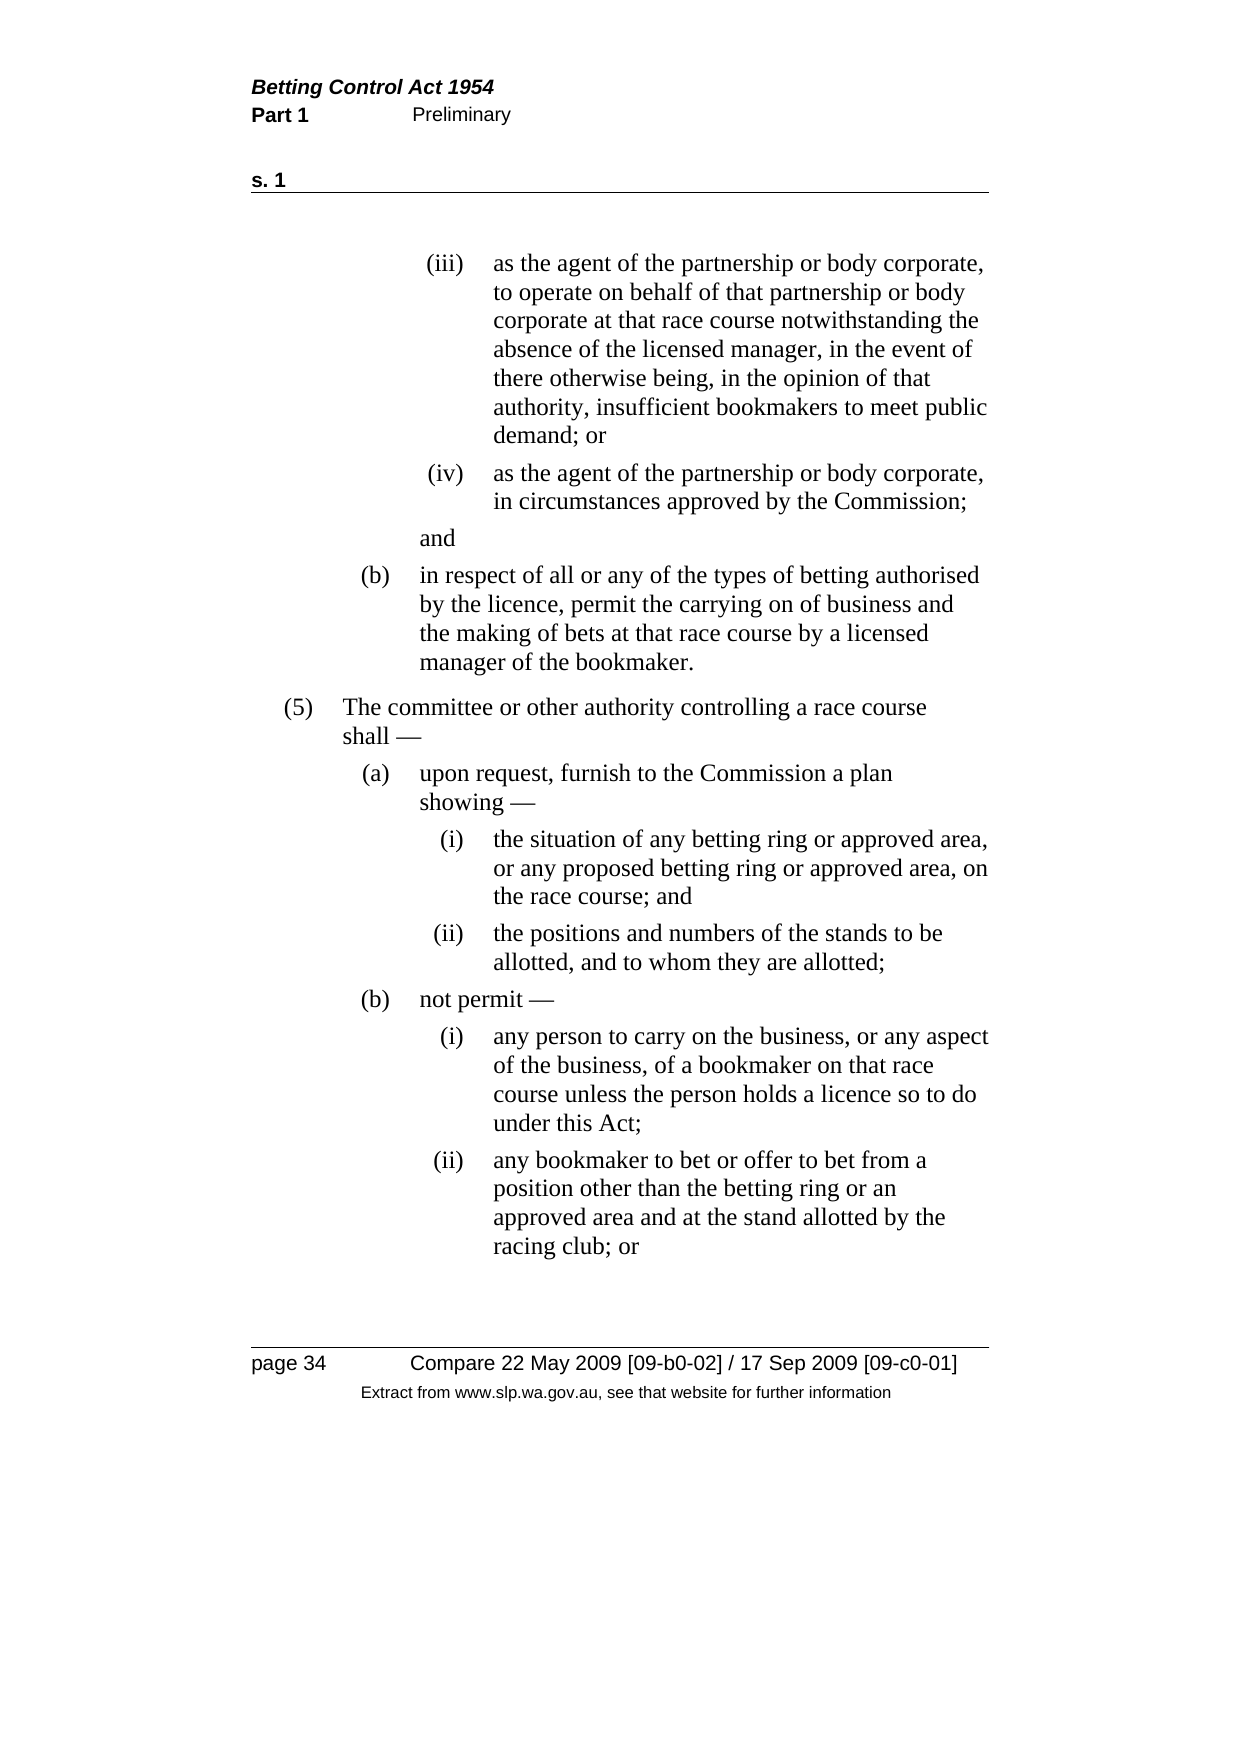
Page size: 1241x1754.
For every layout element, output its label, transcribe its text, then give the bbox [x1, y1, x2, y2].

text (ii) any bookmaker to bet or offer to bet from a position other than the betting ring or an approved area and at the stand allotted by the racing club; or [251, 1145, 989, 1260]
text (b) in respect of all or any of the types of betting authorised by the licence, permit the carrying on of business and the making of bets at that race course by a licensed manager of the bookmaker. [251, 561, 989, 676]
text (a) upon request, furnish to the Commission a plan showing — [251, 758, 989, 816]
text (i) any person to carry on the business, or any aspect of the business, of a bookmaker on that race course unless the person holds a licence so to do under this Act; [251, 1021, 989, 1136]
text (5) The committee or other authority controlling a race course shall — [251, 692, 989, 750]
text (iv) as the agent of the partnership or body corporate, in circumstances approved by the Commission; [251, 458, 989, 515]
text (b) not permit — [251, 984, 989, 1013]
text (iii) as the agent of the partnership or body corporate, to operate on behalf of that partnership or body corporate at that race course notwithstanding the absence of the licensed manager, in the event of there otherwise being, in the opinion of that authority, insufficient bookmakers to meet public demand; or [251, 248, 989, 449]
text and [251, 523, 989, 552]
text (i) the situation of any betting ring or approved area, or any proposed betting ring or approved area, on the race course; and [251, 824, 989, 910]
text (ii) the positions and numbers of the stands to be allotted, and to whom they are allotted; [251, 918, 989, 976]
